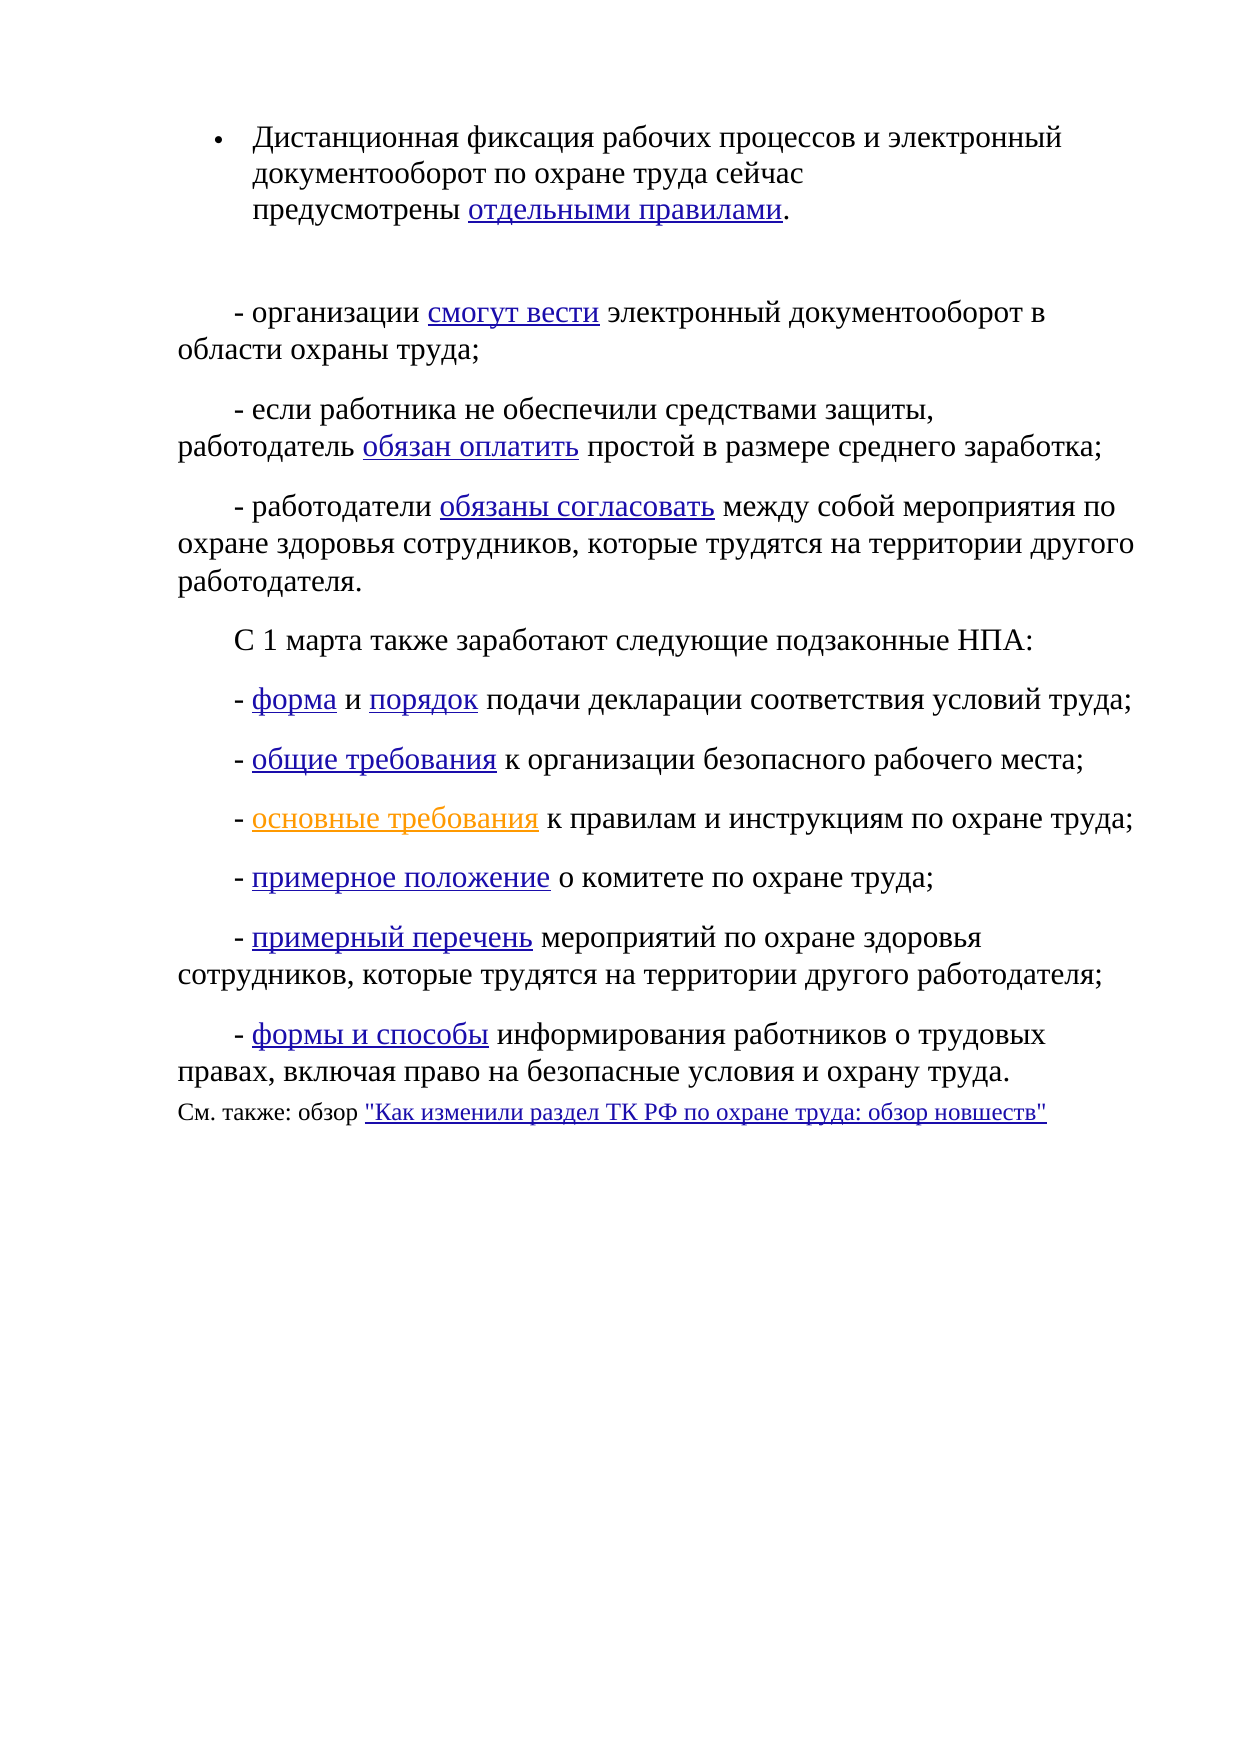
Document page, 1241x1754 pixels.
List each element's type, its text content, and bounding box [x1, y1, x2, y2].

text - общие требования к организации безопасного рабочего места; [177, 738, 1152, 776]
text - примерный перечень мероприятий по охране здоровья сотрудников, которые трудятся на территории другого работодателя; [177, 917, 1152, 992]
text - организации смогут вести электронный документооборот в области охраны труда; [177, 292, 1152, 367]
list Дистанционная фиксация рабочих процессов и электронный документооборот по охране труда сейчас предусмотрены отдельными правилами. [215, 118, 1152, 226]
text - форма и порядок подачи декларации соответствия условий труда; [177, 679, 1152, 717]
text - формы и способы информирования работников о трудовых правах, включая право на безопасные условия и охрану труда. [177, 1013, 1152, 1088]
text С 1 марта также заработают следующие подзаконные НПА: [177, 620, 1152, 657]
text - примерное положение о комитете по охране труда; [177, 857, 1152, 895]
text - основные требования к правилам и инструкциям по охране труда; [177, 798, 1152, 835]
text - работодатели обязаны согласовать между собой мероприятия по охране здоровья сотрудников, которые трудятся на территории другого работодателя. [177, 485, 1152, 598]
text - если работника не обеспечили средствами защиты, работодатель обязан оплатить простой в размере среднего заработка; [177, 388, 1152, 463]
text См. также: обзор "Как изменили раздел ТК РФ по охране труда: обзор новшеств" [177, 1088, 1152, 1126]
